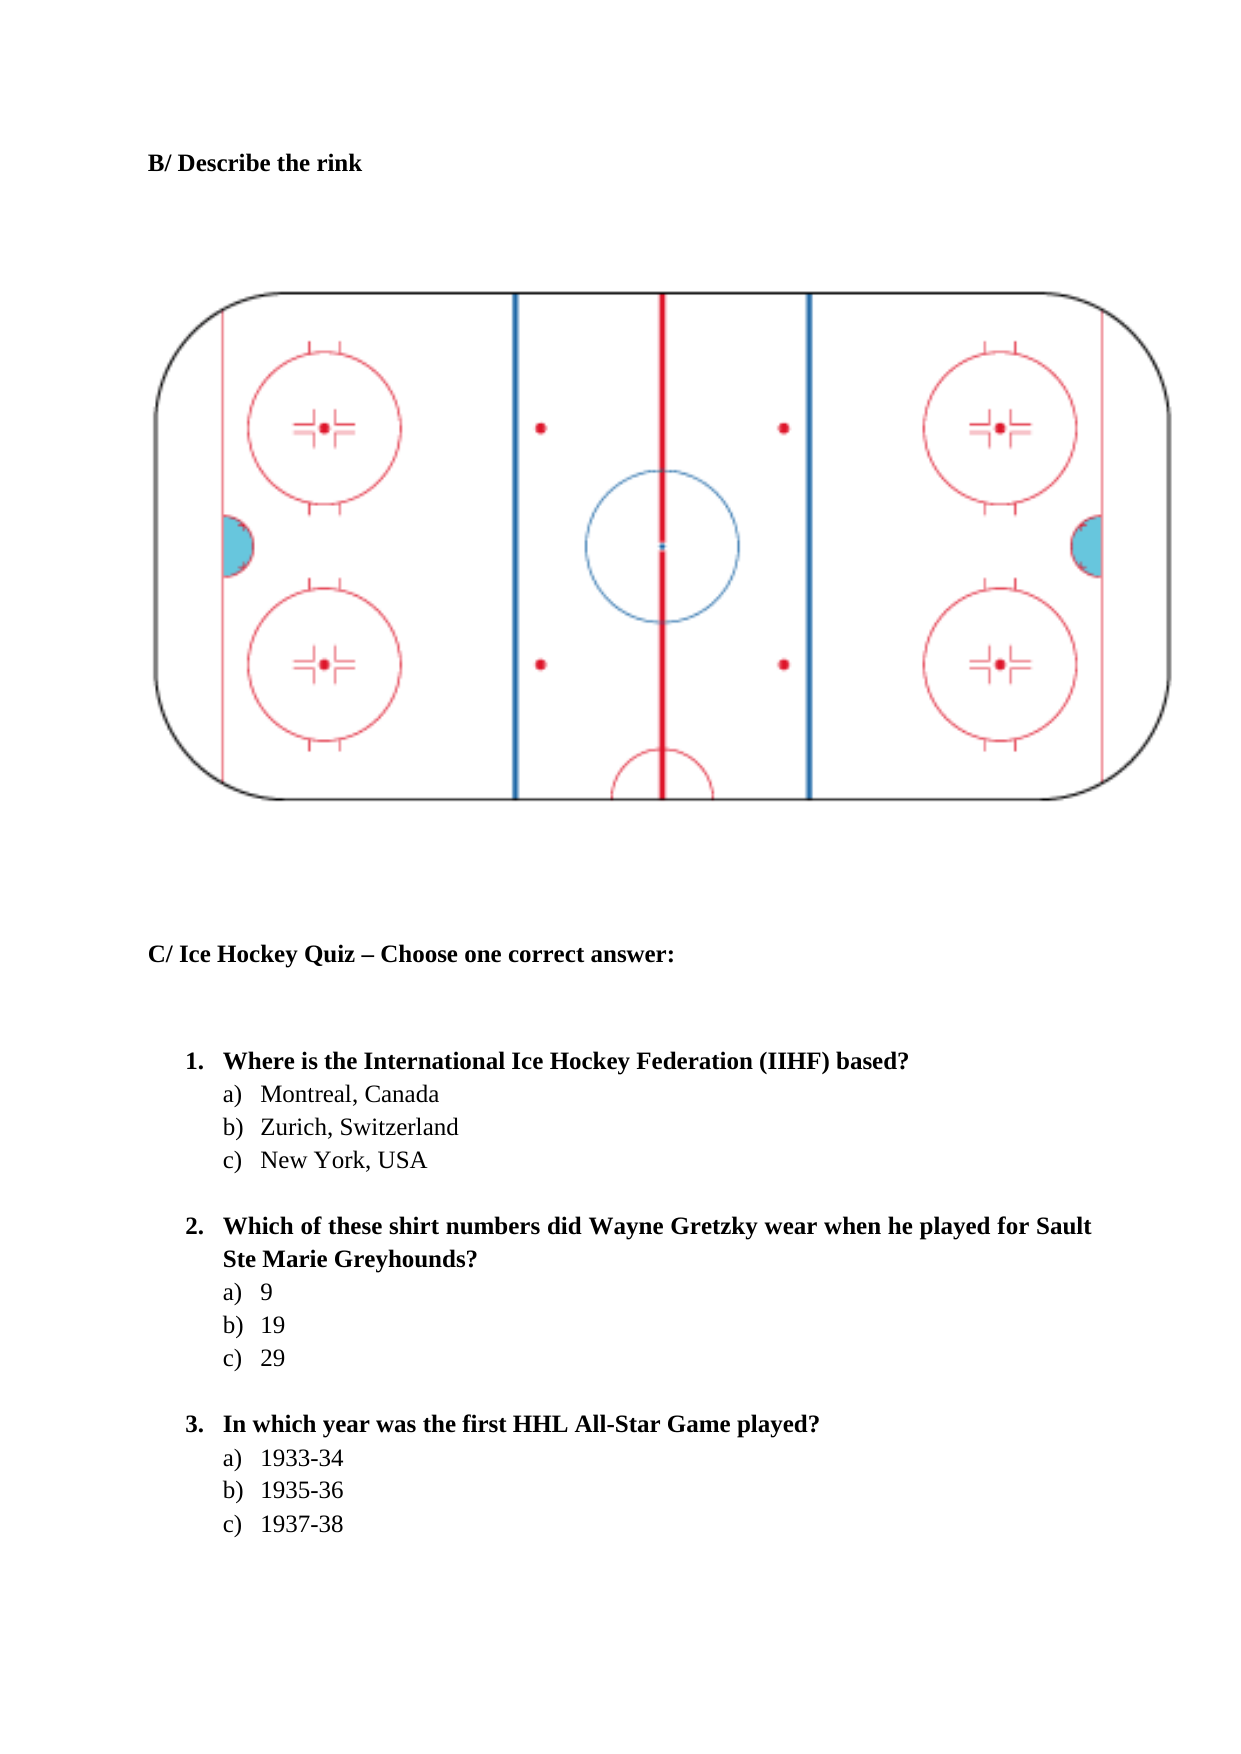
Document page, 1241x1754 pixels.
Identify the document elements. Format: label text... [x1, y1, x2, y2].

text B/ Describe the rink [148, 148, 1093, 176]
list Montreal, Canada [223, 1079, 1093, 1108]
list 1937-38 [223, 1509, 1093, 1537]
list 19 [223, 1311, 1093, 1339]
list 29 [223, 1343, 1093, 1372]
list Zurich, Switzerland [223, 1112, 1093, 1141]
list 1933-34 [223, 1443, 1093, 1471]
list New York, USA [223, 1145, 1093, 1174]
list 9 [223, 1277, 1093, 1306]
list Which of these shirt numbers did Wayne Gretzky wear when he played for Sault Ste Marie Greyhounds? [185, 1211, 1093, 1273]
picture [147, 288, 1185, 806]
list Where is the International Ice Hockey Federation (IIHF) based? [185, 1046, 1093, 1075]
list In which year was the first HHL All-Star Game played? [185, 1409, 1093, 1438]
text C/ Ice Hockey Quiz – Choose one correct answer: [148, 939, 1093, 967]
list 1935-36 [223, 1476, 1093, 1504]
